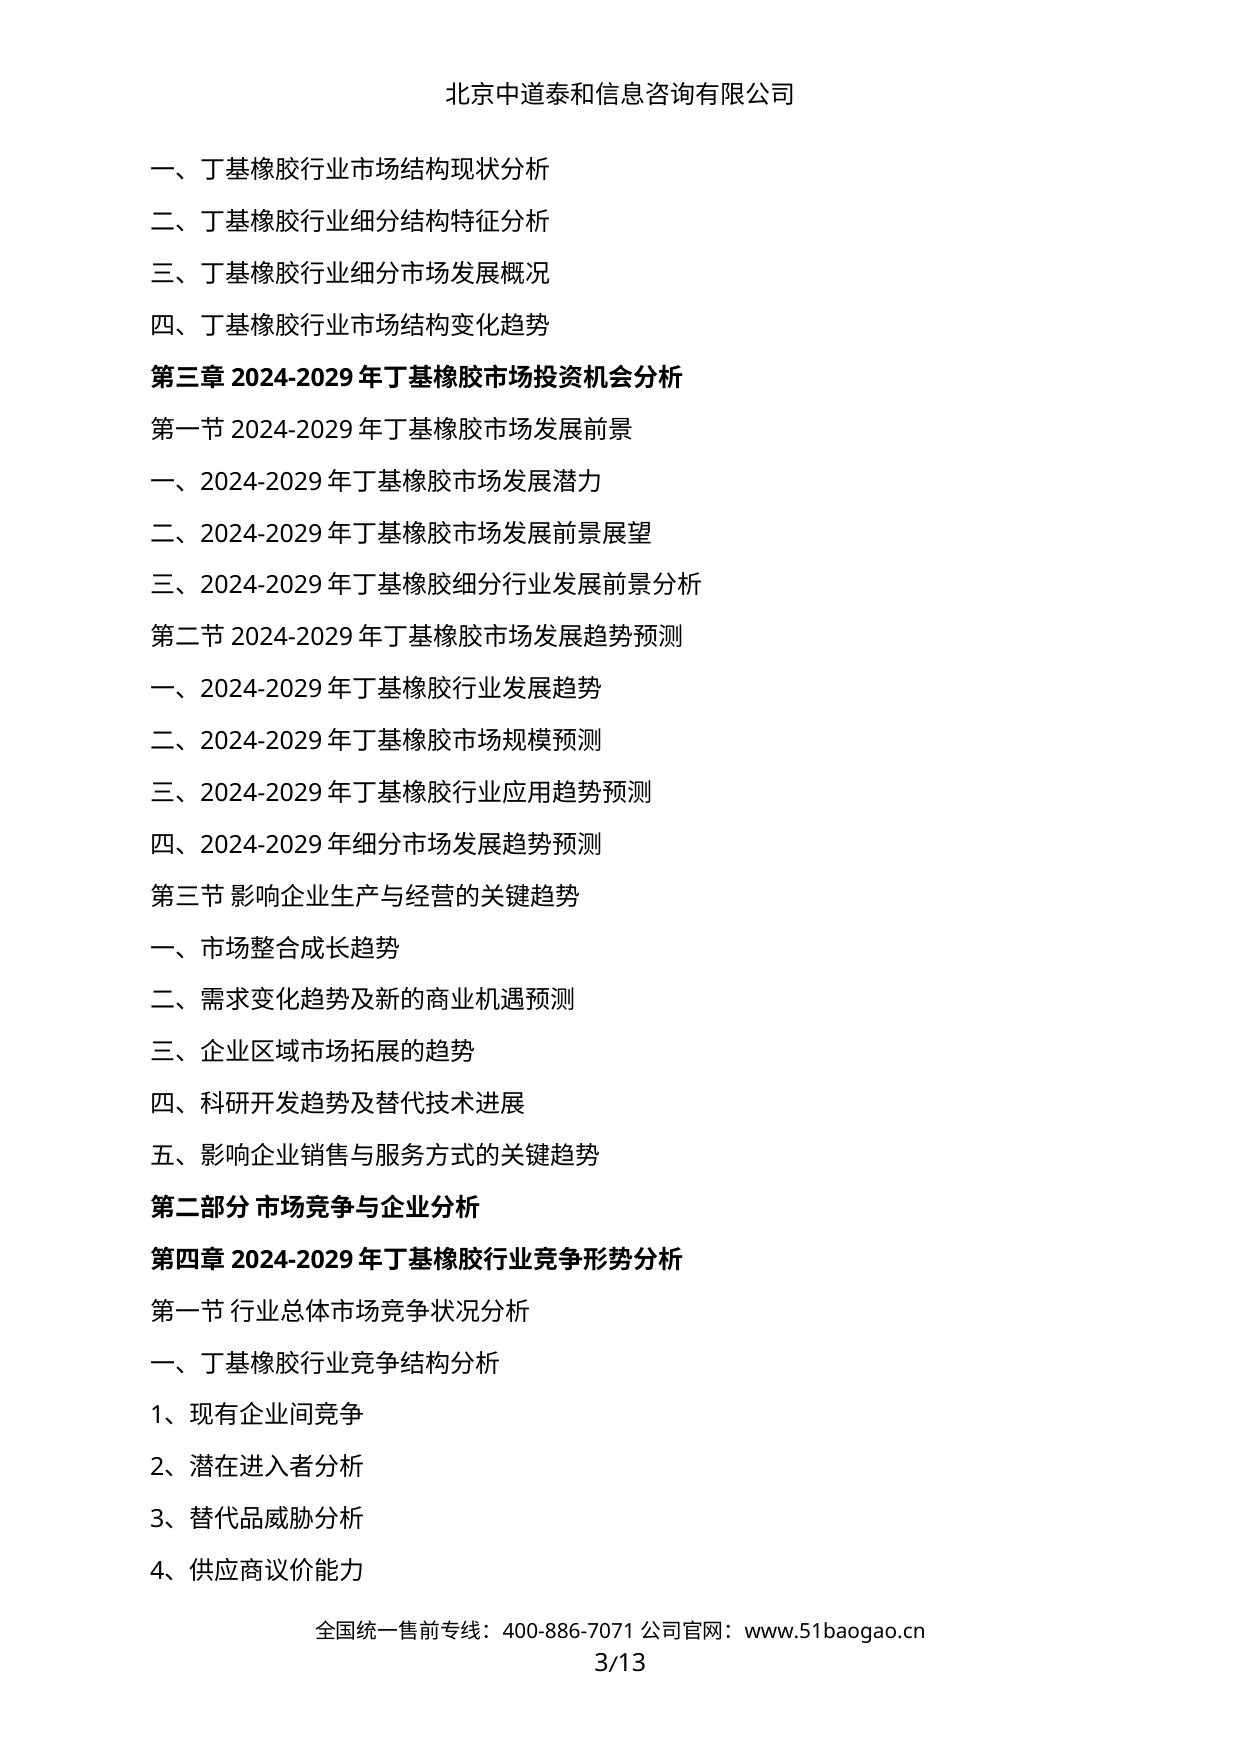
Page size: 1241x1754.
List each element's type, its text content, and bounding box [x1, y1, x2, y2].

text 四、科研开发趋势及替代技术进展 [150, 1084, 1090, 1120]
text 一、丁基橡胶行业市场结构现状分析 [150, 150, 1090, 186]
text 第二部分 市场竞争与企业分析 [150, 1187, 1090, 1224]
text 一、2024-2029年丁基橡胶行业发展趋势 [150, 669, 1090, 705]
text 五、影响企业销售与服务方式的关键趋势 [150, 1136, 1090, 1172]
text 二、需求变化趋势及新的商业机遇预测 [150, 980, 1090, 1016]
text 第四章 2024-2029年丁基橡胶行业竞争形势分析 [150, 1239, 1090, 1276]
text 第三章 2024-2029年丁基橡胶市场投资机会分析 [150, 357, 1090, 394]
text 二、丁基橡胶行业细分结构特征分析 [150, 202, 1090, 238]
text 4、供应商议价能力 [150, 1551, 1090, 1587]
text 第一节 行业总体市场竞争状况分析 [150, 1291, 1090, 1327]
text 三、丁基橡胶行业细分市场发展概况 [150, 254, 1090, 290]
text 一、丁基橡胶行业竞争结构分析 [150, 1343, 1090, 1379]
text 二、2024-2029年丁基橡胶市场发展前景展望 [150, 513, 1090, 549]
text 三、企业区域市场拓展的趋势 [150, 1032, 1090, 1068]
text 四、丁基橡胶行业市场结构变化趋势 [150, 306, 1090, 342]
text 第二节 2024-2029年丁基橡胶市场发展趋势预测 [150, 617, 1090, 653]
text 2、潜在进入者分析 [150, 1447, 1090, 1483]
text 三、2024-2029年丁基橡胶细分行业发展前景分析 [150, 565, 1090, 601]
text 一、2024-2029年丁基橡胶市场发展潜力 [150, 461, 1090, 497]
text 二、2024-2029年丁基橡胶市场规模预测 [150, 721, 1090, 757]
text 1、现有企业间竞争 [150, 1395, 1090, 1431]
text 四、2024-2029年细分市场发展趋势预测 [150, 824, 1090, 861]
text 第三节 影响企业生产与经营的关键趋势 [150, 876, 1090, 912]
text 第一节 2024-2029年丁基橡胶市场发展前景 [150, 409, 1090, 446]
text 3、替代品威胁分析 [150, 1499, 1090, 1535]
text 三、2024-2029年丁基橡胶行业应用趋势预测 [150, 772, 1090, 809]
text 一、市场整合成长趋势 [150, 928, 1090, 964]
